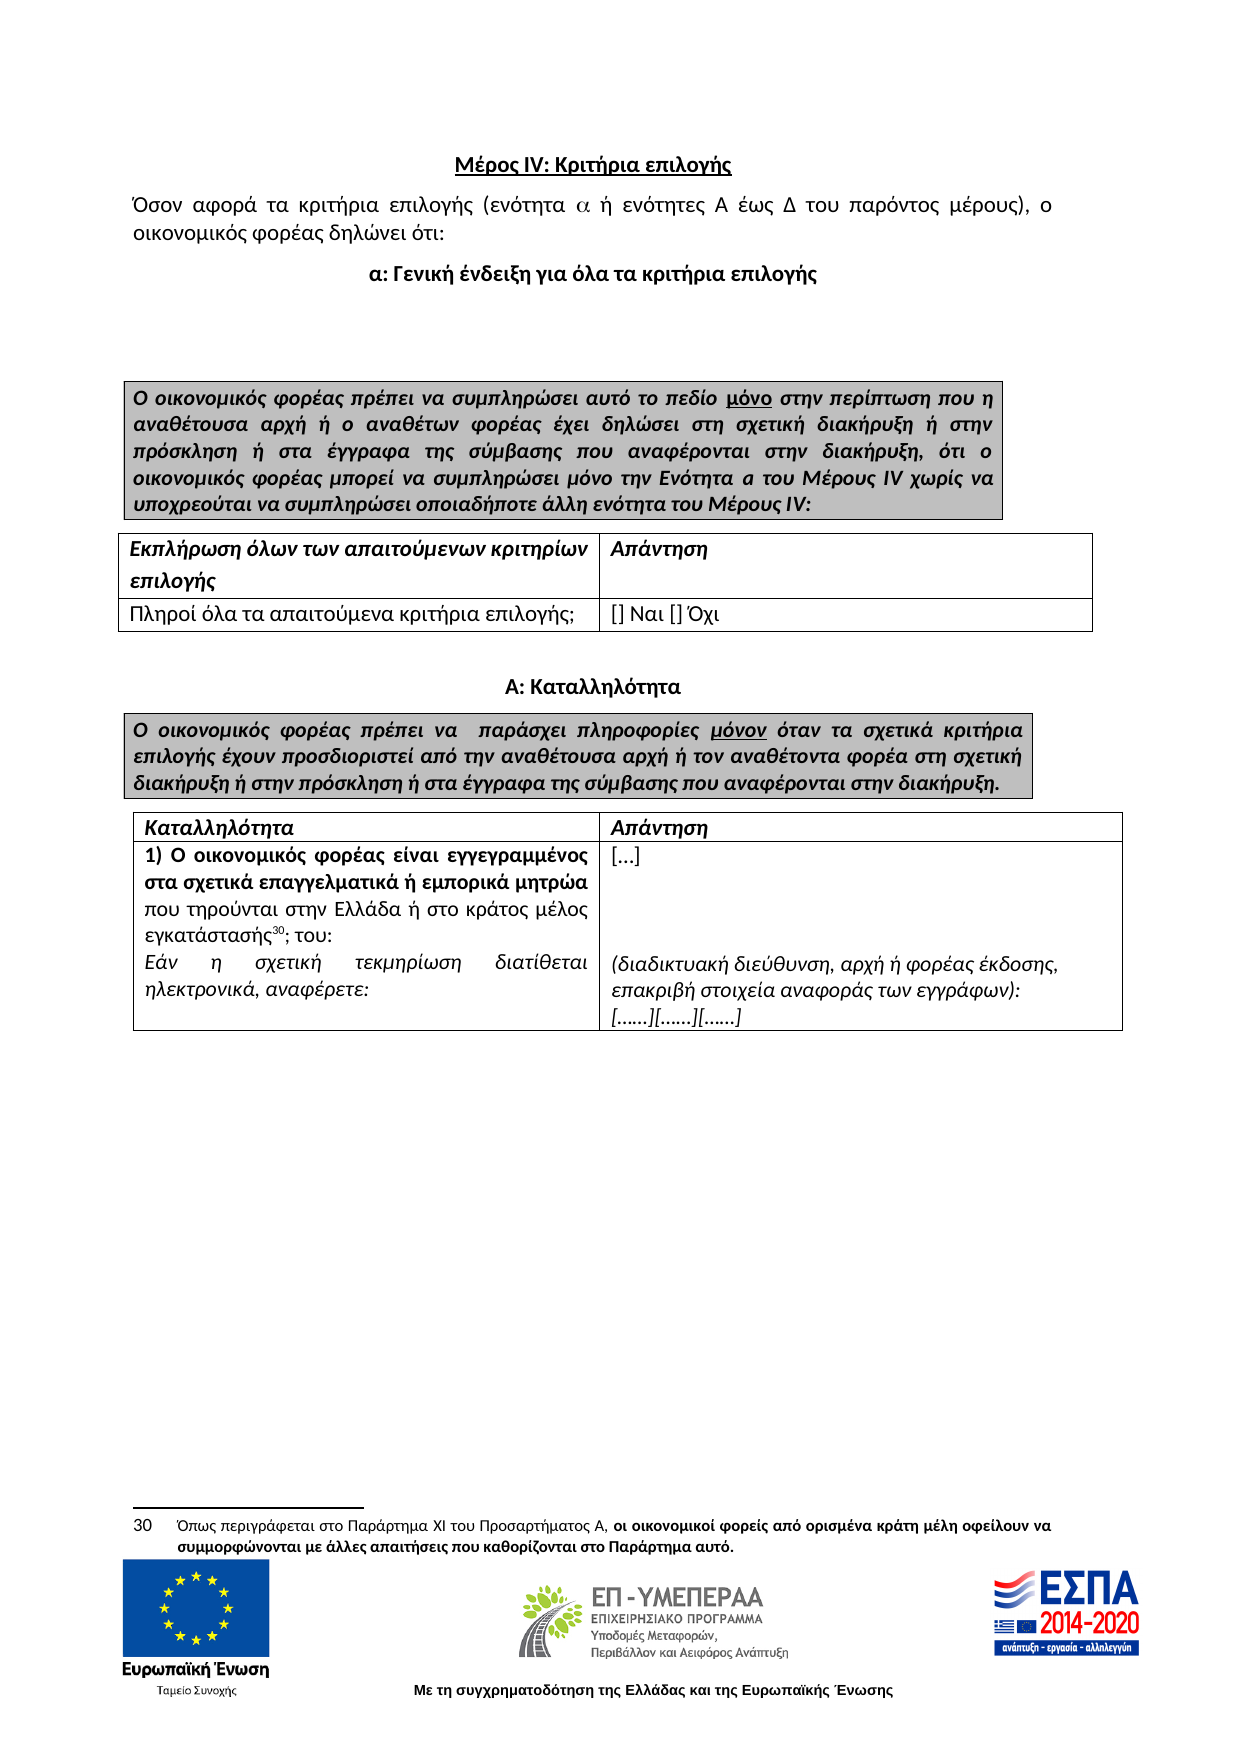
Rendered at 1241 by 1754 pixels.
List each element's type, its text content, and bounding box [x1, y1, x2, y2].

text Ο οικονομικός φορέας πρέπει να συμπληρώσει αυτό το πεδίο μόνο στην περίπτωση που η αναθέτουσα αρχή ή ο αναθέτων φορέας έχει δηλώσει στη σχετική διακήρυξη ή στην πρόσκληση ή στα έγγραφα της σύμβασης που αναφέρονται στην διακήρυξη, ότι ο οικονομικός φορέας μπορεί να συμπληρώσει μόνο την Ενότητα a του Μέρους ΙV χωρίς να υποχρεούται να συμπληρώσει οποιαδήποτε άλλη ενότητα του Μέρους ΙV: [125, 382, 1002, 519]
picture [990, 1568, 1143, 1658]
text Μέρος IV: Κριτήρια επιλογής [133, 150, 1053, 178]
text Α: Καταλληλότητα [133, 672, 1053, 700]
table_cell [] Ναι [] Όχι [600, 599, 1092, 631]
table_cell […] (διαδικτυακή διεύθυνση, αρχή ή φορέας έκδοσης, επακριβή στοιχεία αναφοράς των εγγράφων): [……][……][……] [600, 842, 1122, 1030]
picture [121, 1556, 272, 1714]
text Ο οικονομικός φορέας πρέπει να παράσχει πληροφορίες μόνον όταν τα σχετικά κριτήρια επιλογής έχουν προσδιοριστεί από την αναθέτουσα αρχή ή τον αναθέτοντα φορέα στη σχετική διακήρυξη ή στην πρόσκληση ή στα έγγραφα της σύμβασης που αναφέρονται στην διακήρυξη. [125, 714, 1032, 798]
table_cell 1) Ο οικονομικός φορέας είναι εγγεγραμμένος στα σχετικά επαγγελματικά ή εμπορικά μητρώα που τηρούνται στην Ελλάδα ή στο κράτος μέλος εγκατάστασής; του: Εάν η σχετική τεκμηρίωση διατίθεται ηλεκτρονικά, αναφέρετε: [134, 842, 599, 1030]
table_header Εκπλήρωση όλων των απαιτούμενων κριτηρίων επιλογής [119, 534, 599, 598]
text Όσον αφορά τα κριτήρια επιλογής (ενότητα  ή ενότητες Α έως Δ του παρόντος μέρους), ο οικονομικός φορέας δηλώνει ότι: [133, 191, 1053, 247]
picture [519, 1585, 788, 1659]
table_cell Πληροί όλα τα απαιτούμενα κριτήρια επιλογής; [119, 599, 599, 631]
table_header Απάντηση [600, 813, 1122, 841]
text α: Γενική ένδειξη για όλα τα κριτήρια επιλογής [133, 259, 1053, 287]
table_header Απάντηση [600, 534, 1092, 598]
table_header Καταλληλότητα [134, 813, 599, 841]
